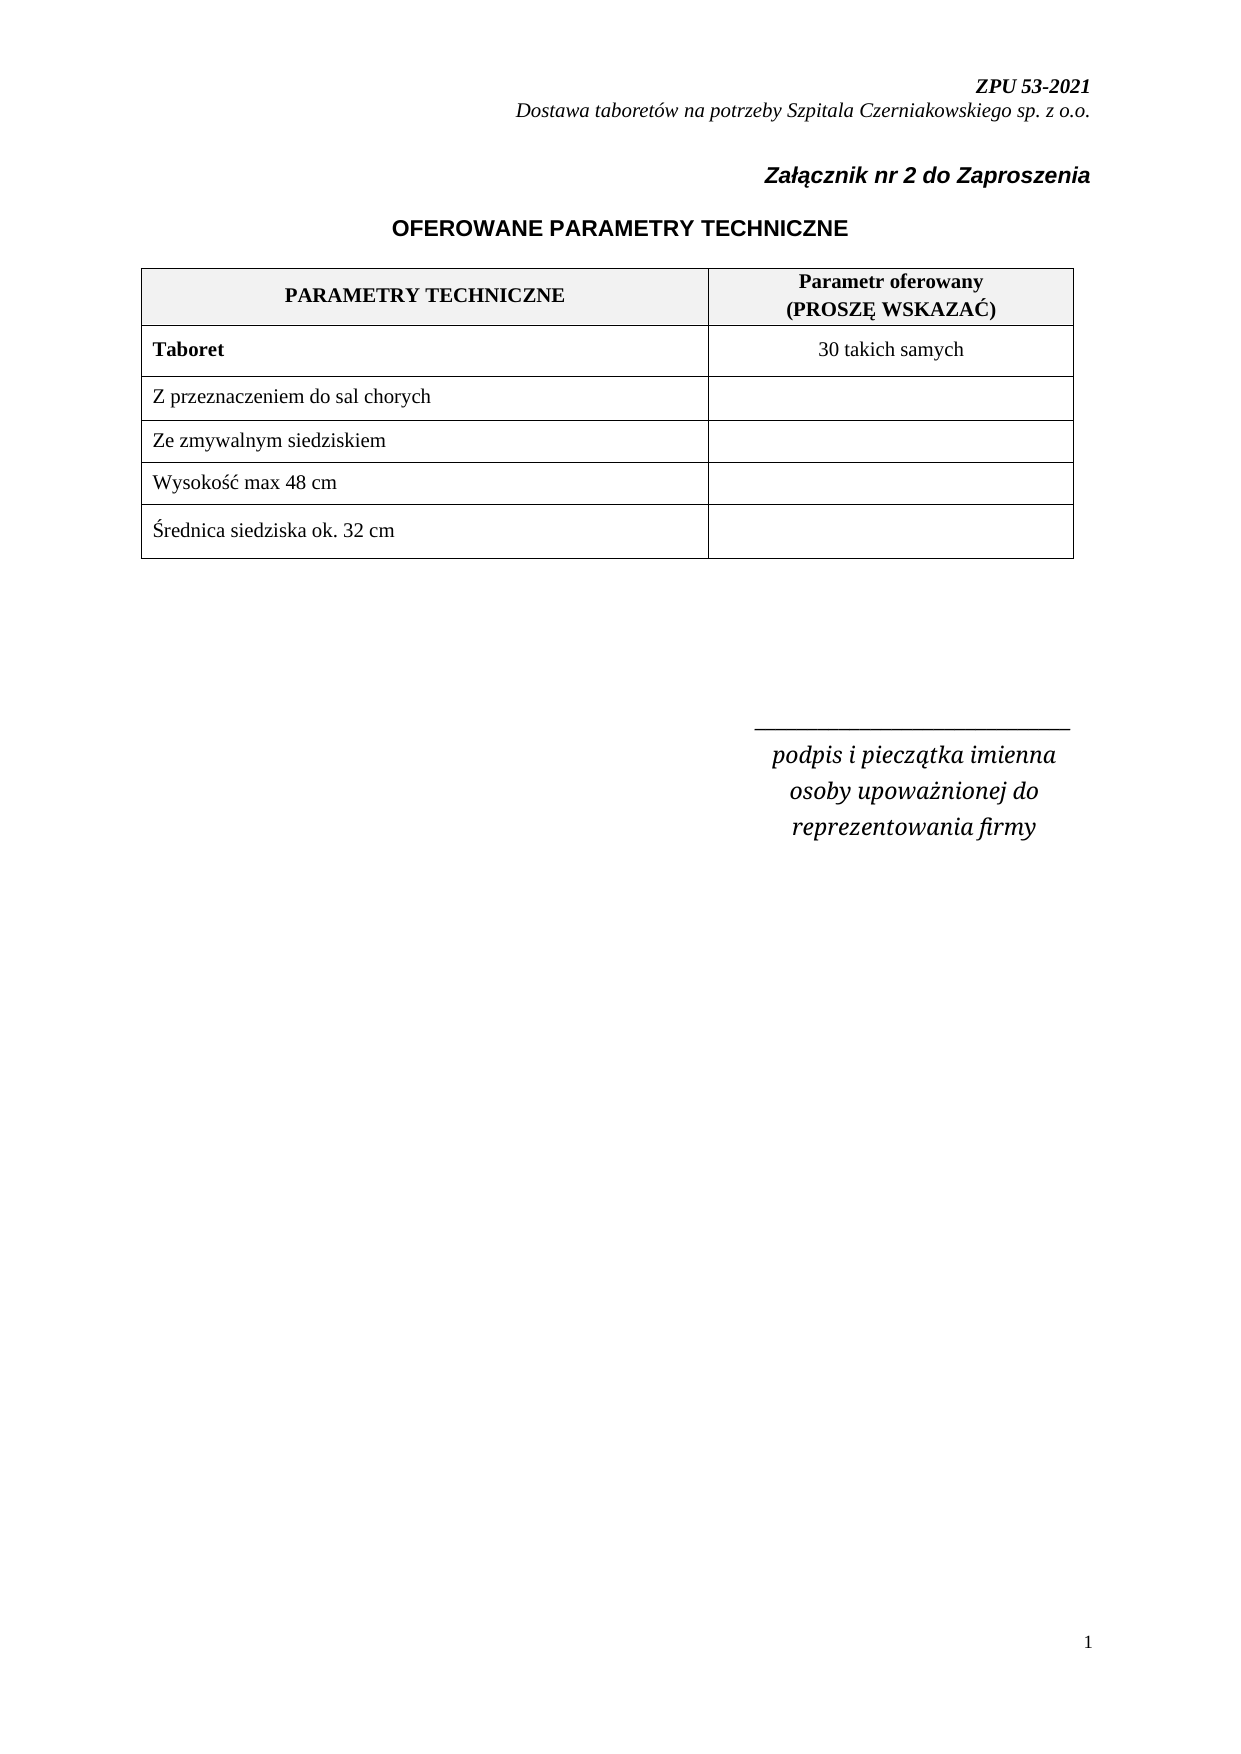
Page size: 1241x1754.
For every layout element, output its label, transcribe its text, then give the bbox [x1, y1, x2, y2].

table_cell [709, 377, 1073, 420]
text podpis i pieczątka imienna [738, 739, 1093, 770]
table_header PARAMETRY TECHNICZNE [142, 269, 708, 324]
table_header Parametr oferowany (PROSZĘ WSKAZAĆ) [709, 269, 1073, 324]
text Załącznik nr 2 do Zaproszenia [148, 162, 1093, 189]
table_cell [709, 505, 1073, 558]
table_cell Z przeznaczeniem do sal chorych [142, 377, 708, 420]
table_cell [709, 463, 1073, 504]
table_cell 30 takich samych [709, 326, 1073, 376]
table_cell Średnica siedziska ok. 32 cm [142, 505, 708, 558]
table_cell [709, 421, 1073, 462]
text OFEROWANE PARAMETRY TECHNICZNE [148, 215, 1093, 242]
text ______________________________ [738, 703, 1093, 734]
table_cell Taboret [142, 326, 708, 376]
table_cell Ze zmywalnym siedziskiem [142, 421, 708, 462]
text osoby upoważnionej do reprezentowania firmy [738, 775, 1093, 842]
table_cell Wysokość max 48 cm [142, 463, 708, 504]
